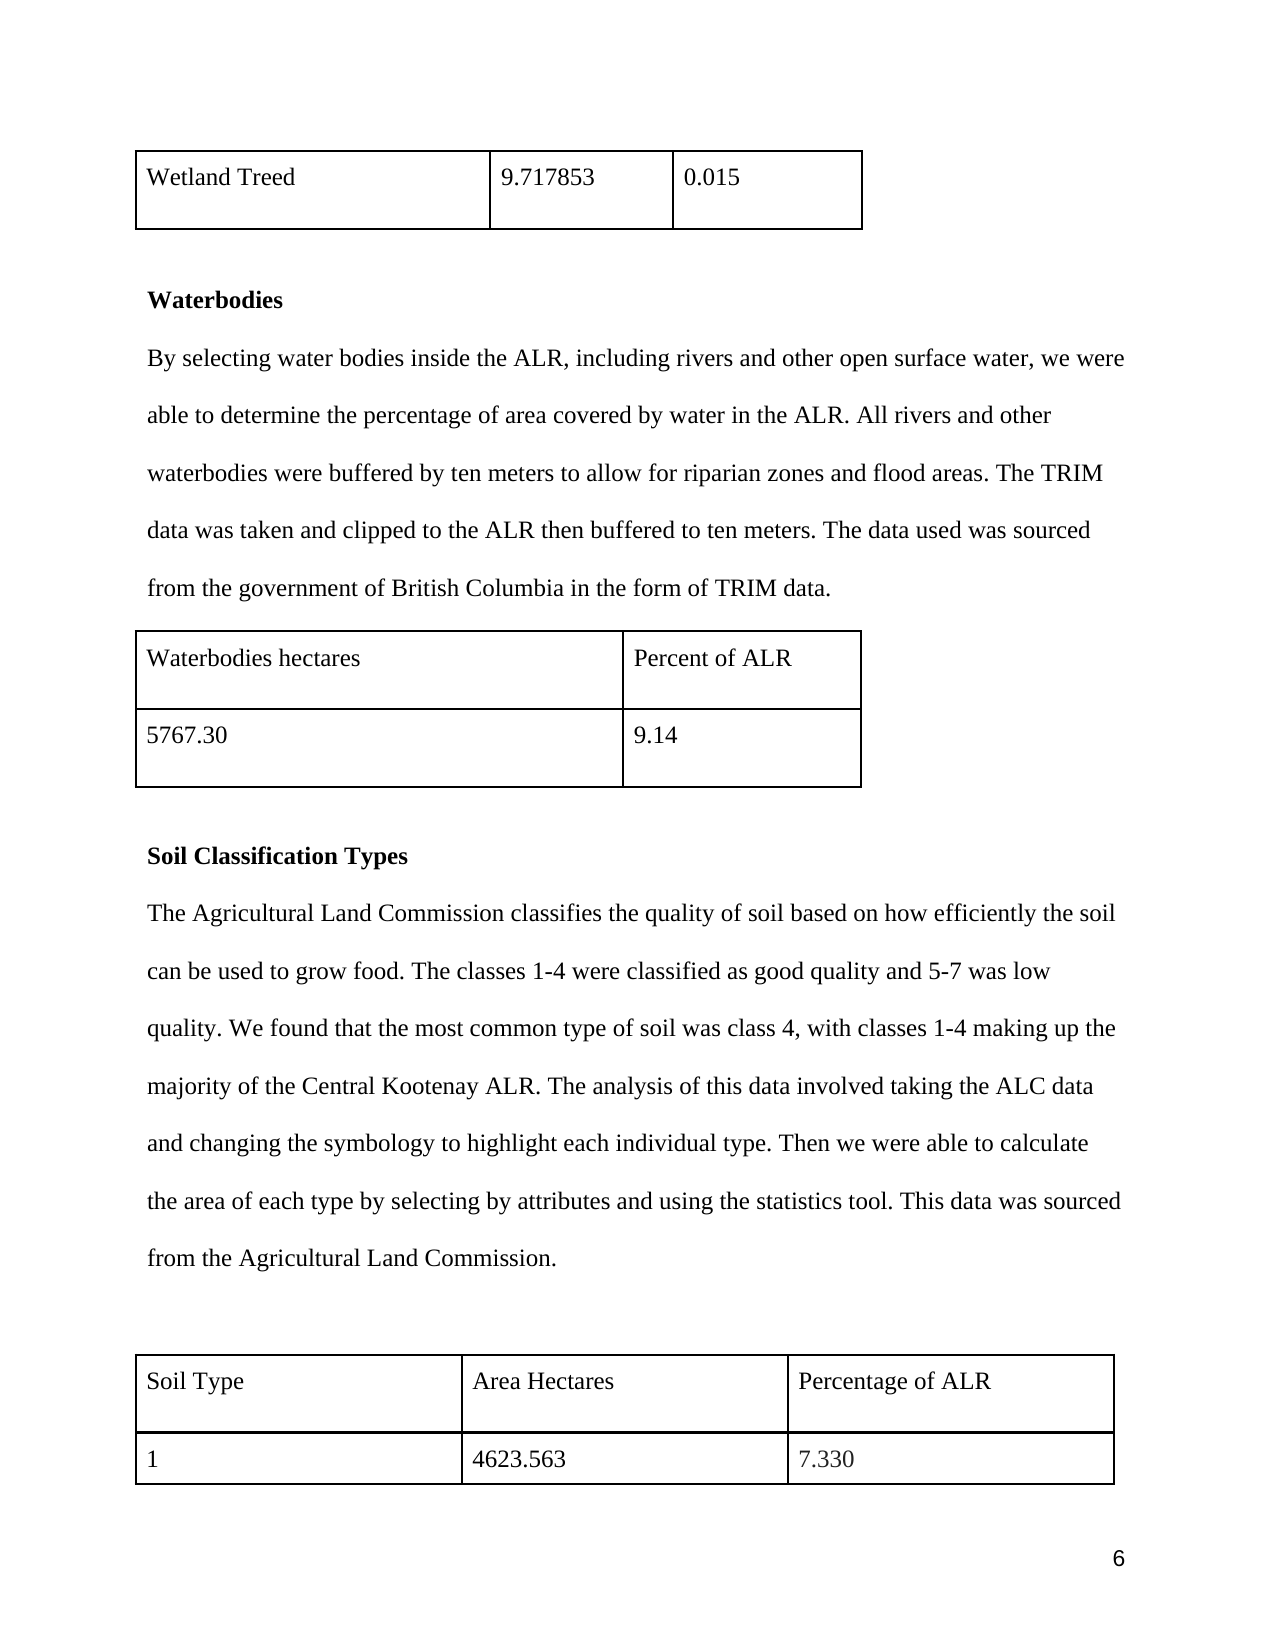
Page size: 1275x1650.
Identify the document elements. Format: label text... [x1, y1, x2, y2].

table_cell 9.14 [624, 710, 860, 786]
table_cell 0.015 [674, 152, 861, 228]
table_header Soil Type [137, 1356, 461, 1431]
table_cell 4623.563 [463, 1434, 787, 1483]
text The Agricultural Land Commission classifies the quality of soil based on how efficiently the soil can be used to grow food. The classes 1-4 were classified as good quality and 5-7 was low quality. We found that the most common type of soil was class 4, with classes 1-4 making up the majority of the Central Kootenay ALR. The analysis of this data involved taking the ALC data and changing the symbology to highlight each individual type. Then we were able to calculate the area of each type by selecting by attributes and using the statistics tool. This data was sourced from the Agricultural Land Commission. [147, 898, 1125, 1272]
table_header Percent of ALR [624, 632, 860, 708]
table_cell 9.717853 [491, 152, 672, 228]
text By selecting water bodies inside the ALR, including rivers and other open surface water, we were able to determine the percentage of area covered by water in the ALR. All rivers and other waterbodies were buffered by ten meters to allow for riparian zones and flood areas. The TRIM data was taken and clipped to the ALR then buffered to ten meters. The data used was sourced from the government of British Columbia in the form of TRIM data. [147, 343, 1125, 601]
table_cell 7.330 [789, 1434, 1113, 1483]
table_cell Wetland Treed [137, 152, 489, 228]
text Soil Classification Types [147, 841, 1125, 869]
table_header Waterbodies hectares [137, 632, 622, 708]
table_header Area Hectares [463, 1356, 787, 1431]
table_header Percentage of ALR [789, 1356, 1113, 1431]
table_cell 1 [137, 1434, 461, 1483]
text Waterbodies [147, 285, 1125, 314]
table_cell 5767.30 [137, 710, 622, 786]
